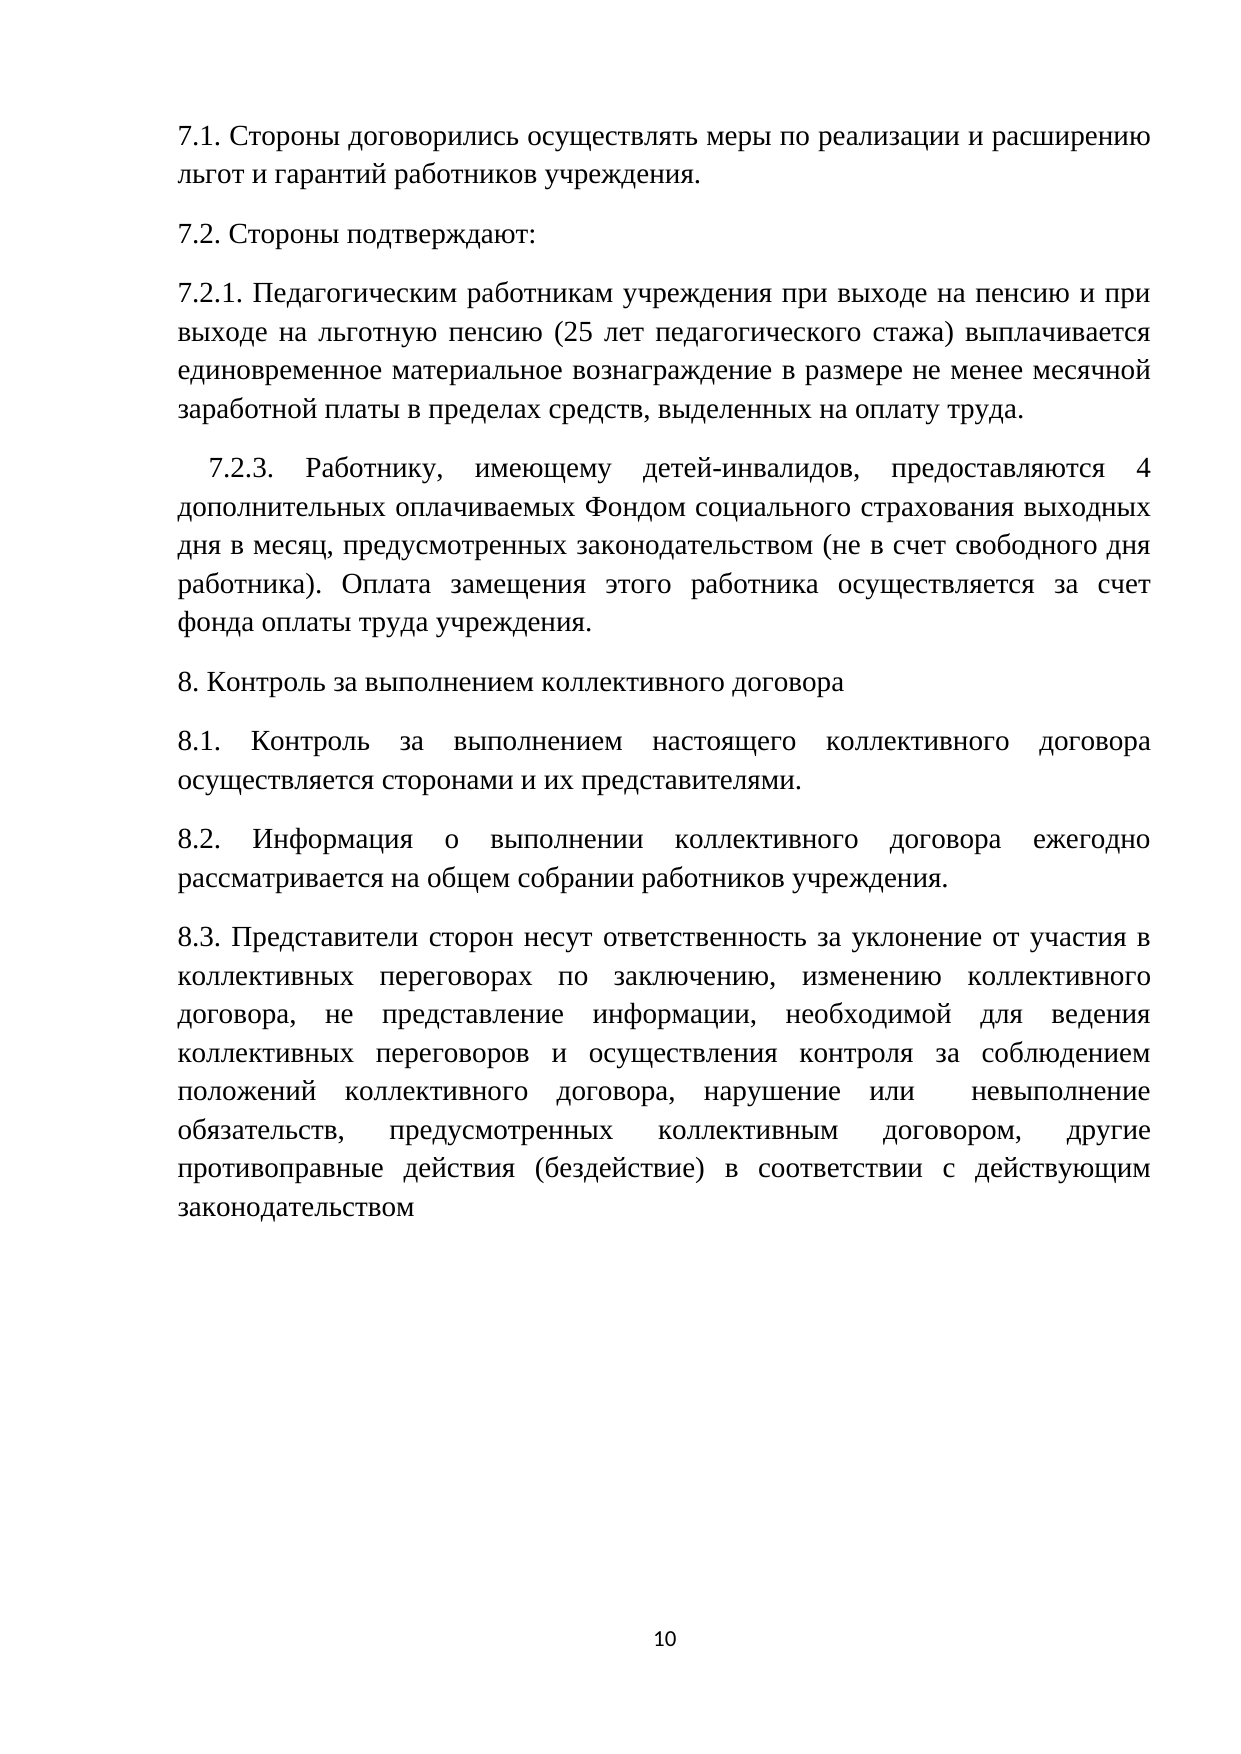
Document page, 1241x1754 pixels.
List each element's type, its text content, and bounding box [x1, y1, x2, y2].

text 8.3. Представители сторон несут ответственность за уклонение от участия в коллективных переговорах по заключению, изменению коллективного договора, не представление информации, необходимой для ведения коллективных переговоров и осуществления контроля за соблюдением положений коллективного договора, нарушение или невыполнение обязательств, предусмотренных коллективным договором, другие противоправные действия (бездействие) в соответствии с действующим законодательством [177, 919, 1152, 1222]
text 8.2. Информация о выполнении коллективного договора ежегодно рассматривается на общем собрании работников учреждения. [177, 821, 1152, 893]
text 7.2.3. Работнику, имеющему детей-инвалидов, предоставляются 4 дополнительных оплачиваемых Фондом социального страхования выходных дня в месяц, предусмотренных законодательством (не в счет свободного дня работника). Оплата замещения этого работника осуществляется за счет фонда оплаты труда учреждения. [177, 450, 1152, 638]
text 7.2. Стороны подтверждают: [177, 216, 1152, 249]
text 8. Контроль за выполнением коллективного договора [177, 664, 1152, 697]
text 8.1. Контроль за выполнением настоящего коллективного договора осуществляется сторонами и их представителями. [177, 723, 1152, 795]
text 7.1. Стороны договорились осуществлять меры по реализации и расширению льгот и гарантий работников учреждения. [177, 118, 1152, 190]
text 7.2.1. Педагогическим работникам учреждения при выходе на пенсию и при выходе на льготную пенсию (25 лет педагогического стажа) выплачивается единовременное материальное вознаграждение в размере не менее месячной заработной платы в пределах средств, выделенных на оплату труда. [177, 275, 1152, 424]
